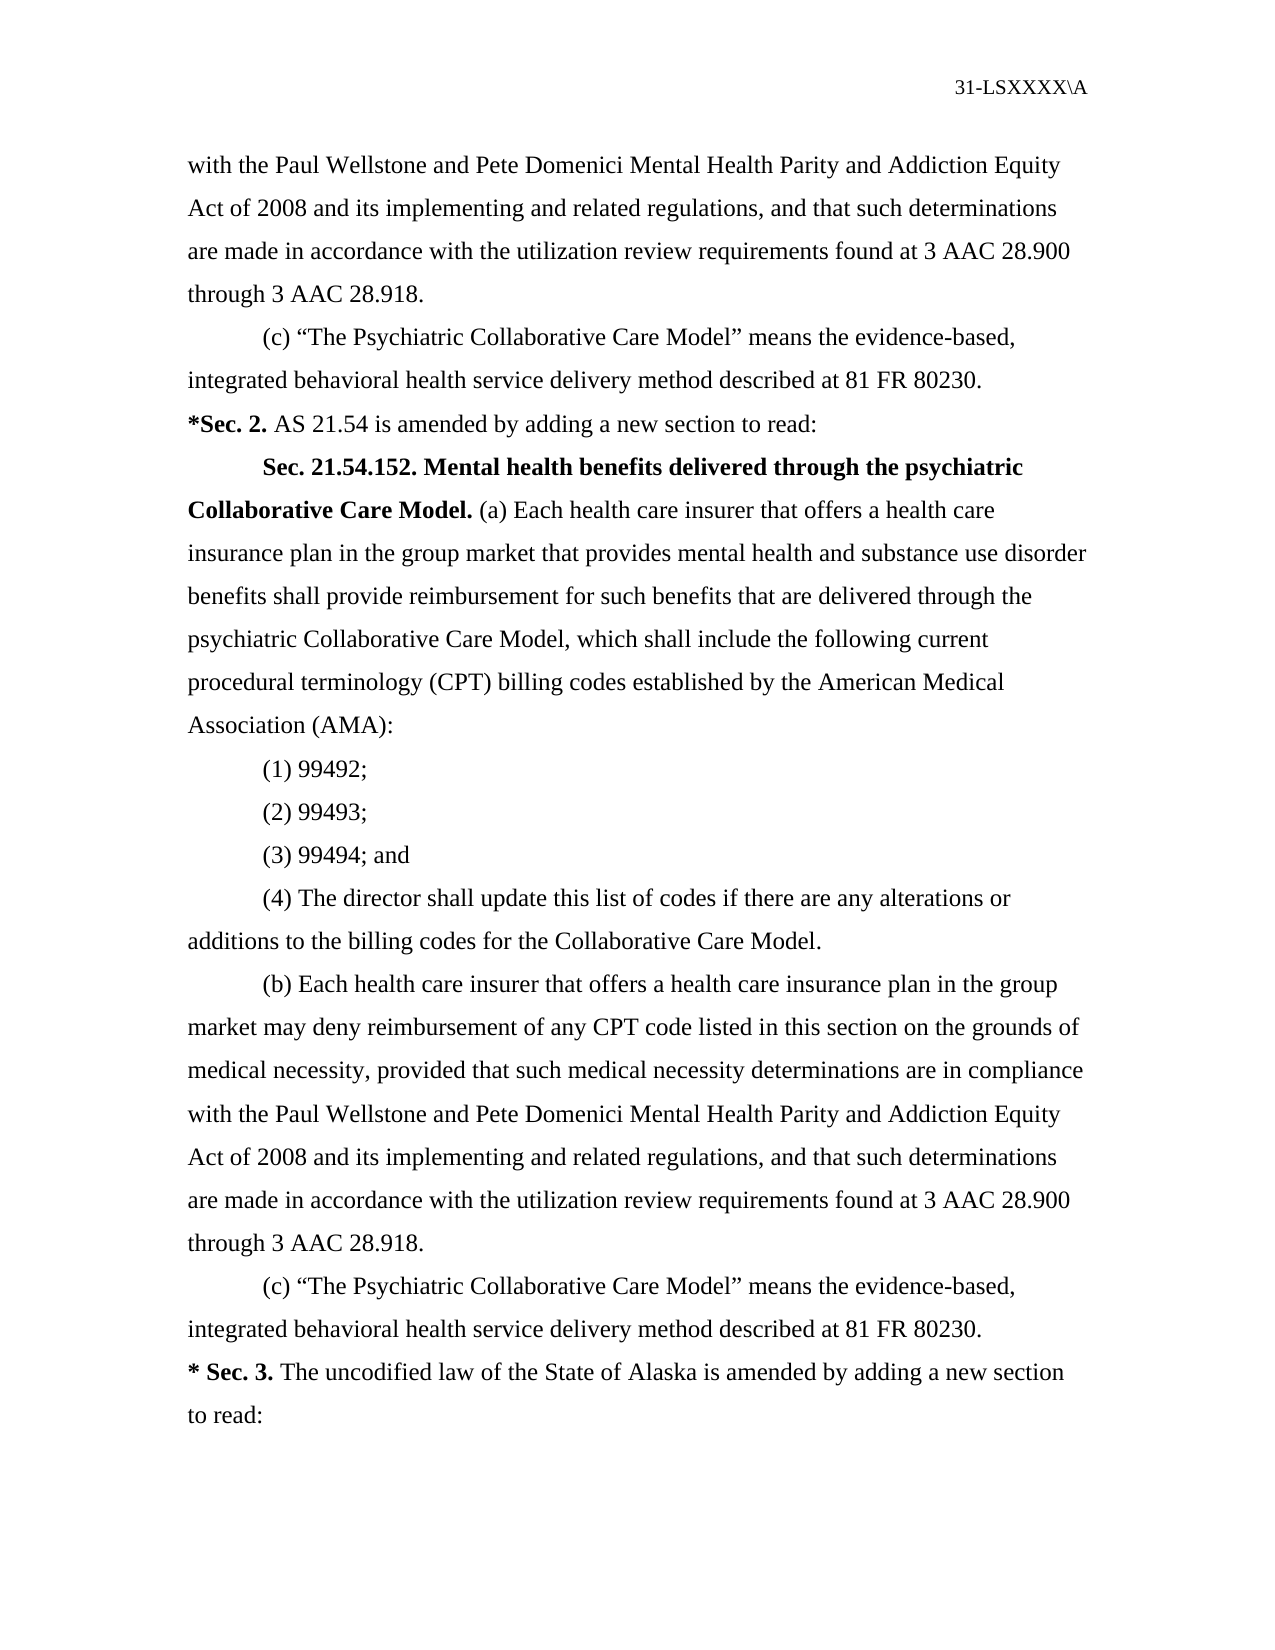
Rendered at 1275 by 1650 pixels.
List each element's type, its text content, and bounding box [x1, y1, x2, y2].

text (c) “The Psychiatric Collaborative Care Model” means the evidence-based, integrated behavioral health service delivery method described at 81 FR 80230. [187, 322, 1087, 394]
text (2) 99493; [187, 797, 1087, 826]
text Sec. 21.54.152. Mental health benefits delivered through the psychiatric Collaborative Care Model. (a) Each health care insurer that offers a health care insurance plan in the group market that provides mental health and substance use disorder benefits shall provide reimbursement for such benefits that are delivered through the psychiatric Collaborative Care Model, which shall include the following current procedural terminology (CPT) billing codes established by the American Medical Association (AMA): [187, 452, 1087, 739]
text (3) 99494; and [187, 840, 1087, 869]
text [187, 150, 1087, 308]
text (c) “The Psychiatric Collaborative Care Model” means the evidence-based, integrated behavioral health service delivery method described at 81 FR 80230. [187, 1271, 1087, 1343]
text (1) 99492; [187, 754, 1087, 782]
text (b) Each health care insurer that offers a health care insurance plan in the group market may deny reimbursement of any CPT code listed in this section on the grounds of medical necessity, provided that such medical necessity determinations are in compliance with the Paul Wellstone and Pete Domenici Mental Health Parity and Addiction Equity Act of 2008 and its implementing and related regulations, and that such determinations are made in accordance with the utilization review requirements found at 3 AAC 28.900 through 3 AAC 28.918. [187, 969, 1087, 1257]
text * Sec. 3. The uncodified law of the State of Alaska is amended by adding a new section to read: [187, 1357, 1087, 1429]
text *Sec. 2. AS 21.54 is amended by adding a new section to read: [187, 409, 1087, 437]
text (4) The director shall update this list of codes if there are any alterations or additions to the billing codes for the Collaborative Care Model. [187, 883, 1087, 955]
